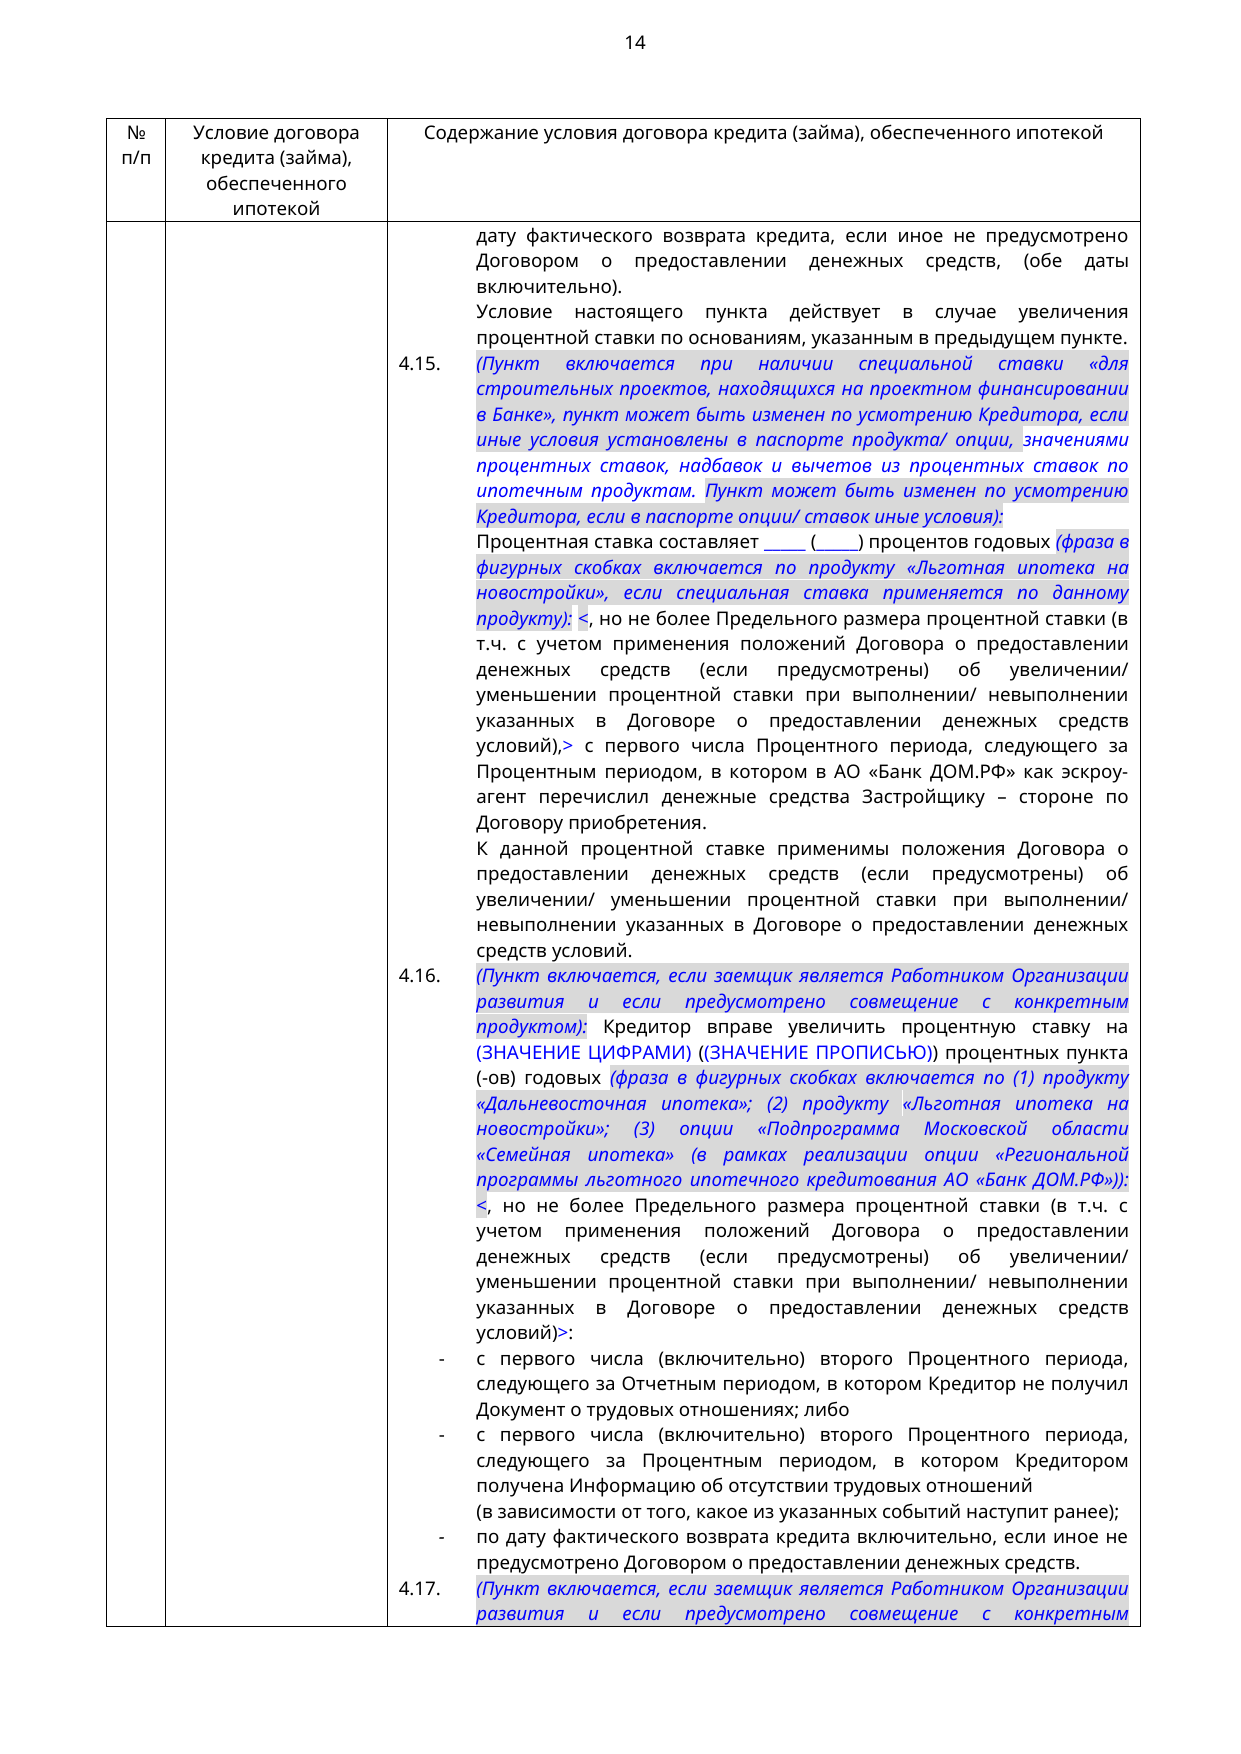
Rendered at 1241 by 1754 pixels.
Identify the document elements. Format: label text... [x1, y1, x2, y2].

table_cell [166, 222, 387, 1626]
table_cell [107, 222, 165, 1626]
table_header Содержание условия договора кредита (займа), обеспеченного ипотекой [388, 119, 1140, 221]
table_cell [388, 222, 1140, 1626]
table_header Условие договора кредита (займа), обеспеченного ипотекой [166, 119, 387, 221]
table_header № п/п [107, 119, 165, 221]
